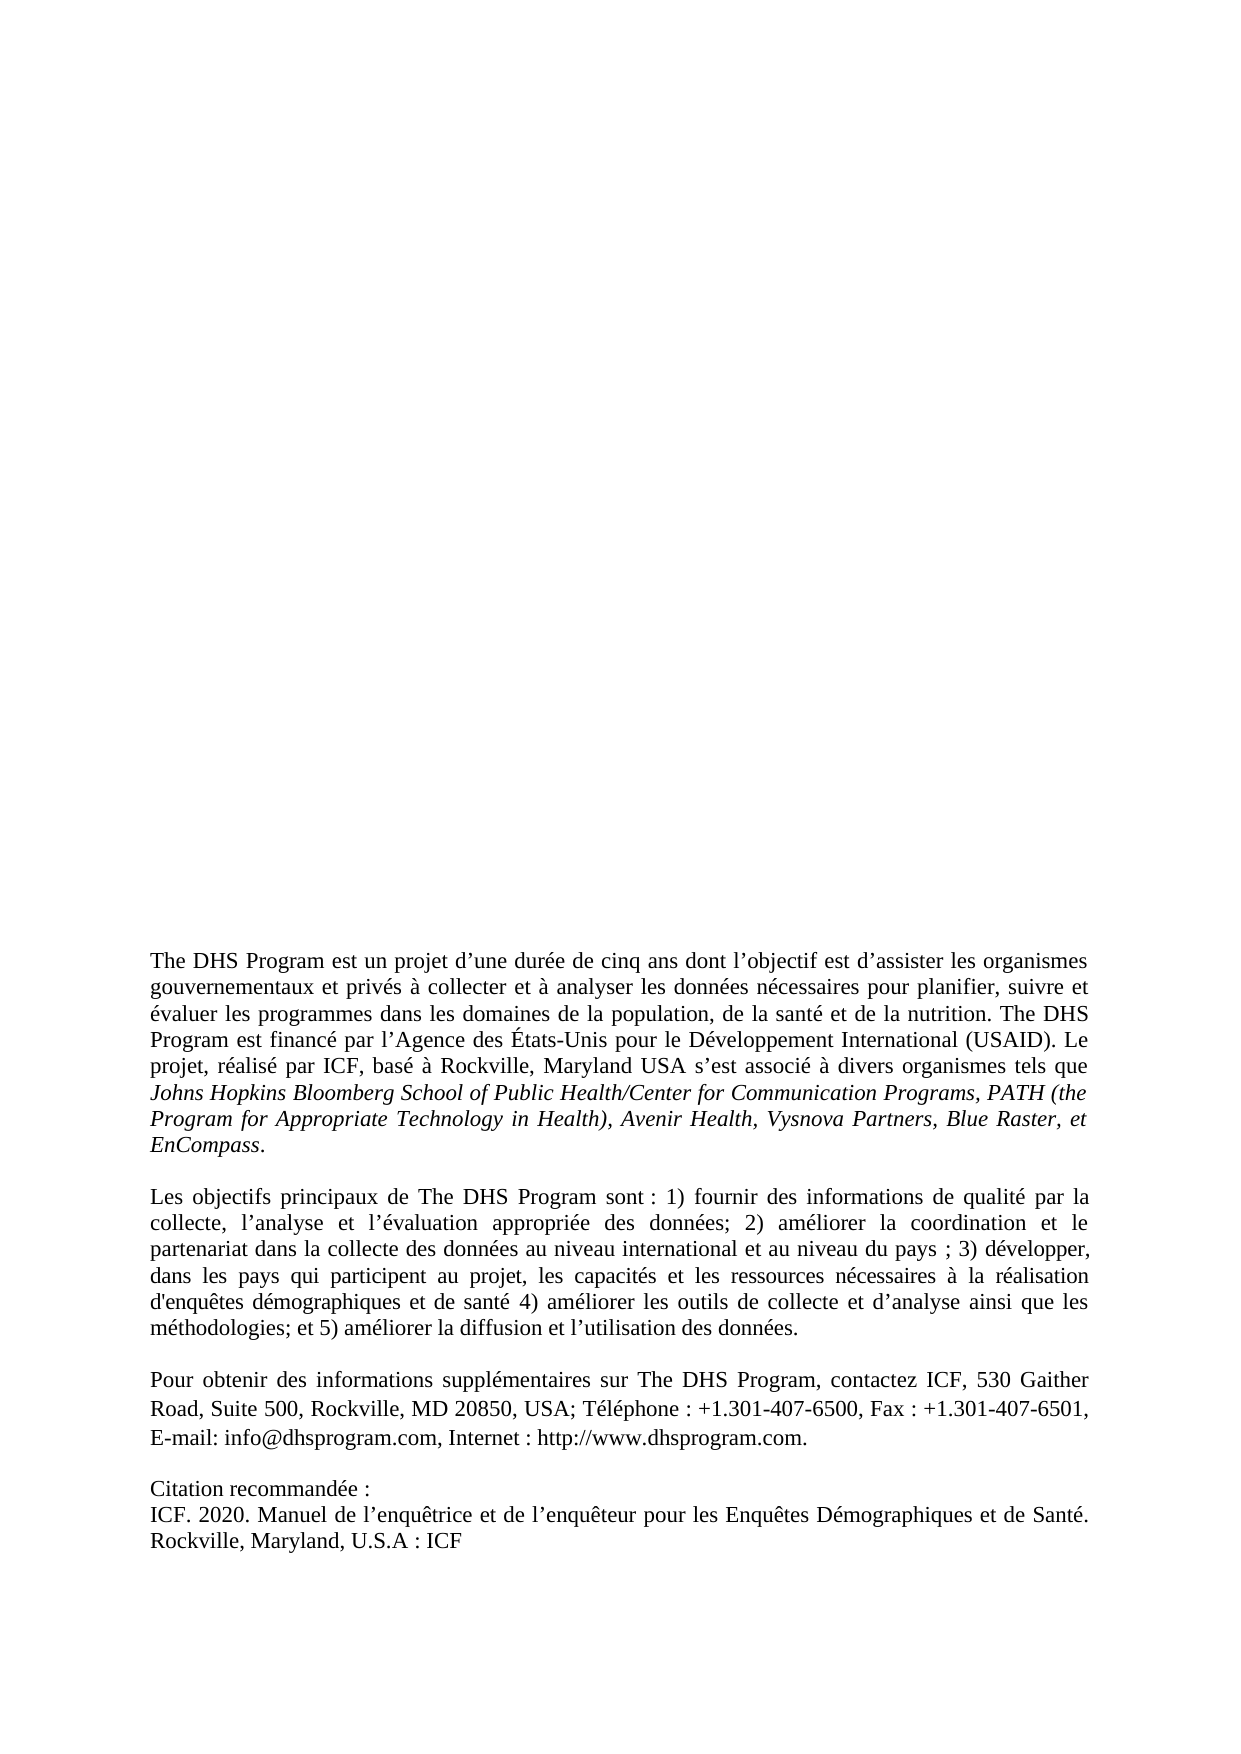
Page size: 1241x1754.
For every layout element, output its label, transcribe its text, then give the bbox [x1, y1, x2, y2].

text Citation recommandée : [150, 1474, 1090, 1501]
text ICF. 2020. Manuel de l’enquêtrice et de l’enquêteur pour les Enquêtes Démographiques et de Santé. Rockville, Maryland, U.S.A : ICF [150, 1501, 1090, 1554]
text Les objectifs principaux de The DHS Program sont : 1) fournir des informations de qualité par la collecte, l’analyse et l’évaluation appropriée des données; 2) améliorer la coordination et le partenariat dans la collecte des données au niveau international et au niveau du pays ; 3) développer, dans les pays qui participent au projet, les capacités et les ressources nécessaires à la réalisation d'enquêtes démographiques et de santé 4) améliorer les outils de collecte et d’analyse ainsi que les méthodologies; et 5) améliorer la diffusion et l’utilisation des données. [150, 1183, 1090, 1341]
text The DHS Program est un projet d’une durée de cinq ans dont l’objectif est d’assister les organismes gouvernementaux et privés à collecter et à analyser les données nécessaires pour planifier, suivre et évaluer les programmes dans les domaines de la population, de la santé et de la nutrition. The DHS Program est financé par l’Agence des États-Unis pour le Développement International (USAID). Le projet, réalisé par ICF, basé à Rockville, Maryland USA s’est associé à divers organismes tels que Johns Hopkins Bloomberg School of Public Health/Center for Communication Programs, PATH (the Program for Appropriate Technology in Health), Avenir Health, Vysnova Partners, Blue Raster, et EnCompass. [150, 947, 1090, 1158]
text Pour obtenir des informations supplémentaires sur The DHS Program, contactez ICF, 530 Gaither Road, Suite 500, Rockville, MD 20850, USA; Téléphone : +1.301-407-6500, Fax : +1.301-407-6501, E-mail: info@dhsprogram.com, Internet : http://www.dhsprogram.com. [150, 1366, 1090, 1450]
